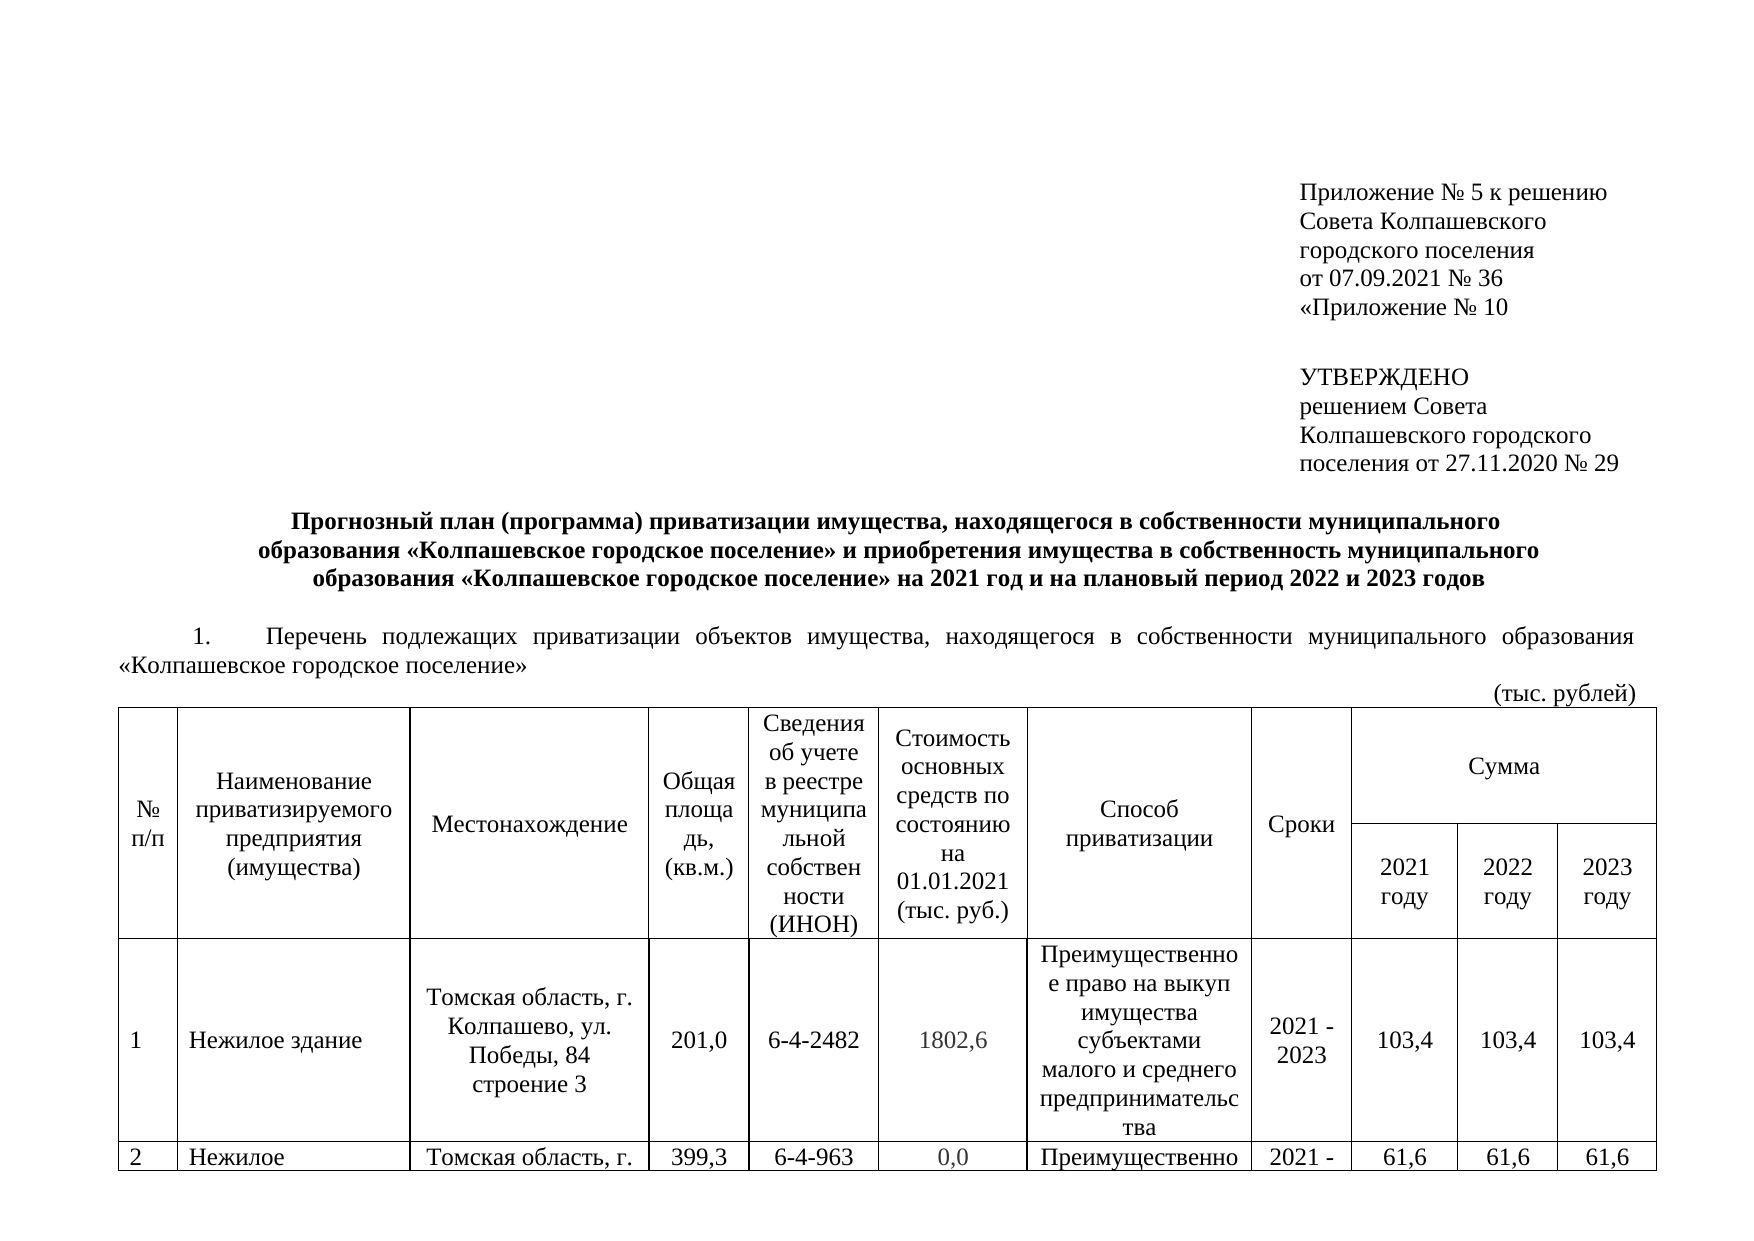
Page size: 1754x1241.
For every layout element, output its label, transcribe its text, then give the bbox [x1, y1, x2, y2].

text Колпашевского городского [1299, 420, 1636, 448]
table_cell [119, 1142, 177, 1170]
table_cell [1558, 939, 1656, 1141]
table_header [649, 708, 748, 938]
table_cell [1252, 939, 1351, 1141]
text городского поселения [1299, 235, 1644, 263]
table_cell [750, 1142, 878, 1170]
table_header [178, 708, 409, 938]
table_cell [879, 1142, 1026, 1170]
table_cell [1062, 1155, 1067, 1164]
text (тыс. рублей) [193, 678, 1636, 707]
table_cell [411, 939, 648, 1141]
list Перечень подлежащих приватизации объектов имущества, находящегося в собственности муниципального образования «Колпашевское городское поселение» [118, 621, 1636, 678]
text поселения от 27.11.2020 № 29 [1299, 448, 1636, 477]
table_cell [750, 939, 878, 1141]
text решением Совета [1299, 391, 1636, 420]
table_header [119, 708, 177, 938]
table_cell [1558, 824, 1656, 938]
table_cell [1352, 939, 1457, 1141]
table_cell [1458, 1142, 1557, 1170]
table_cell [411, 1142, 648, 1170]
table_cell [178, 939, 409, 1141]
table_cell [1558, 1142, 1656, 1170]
text УТВЕРЖДЕНО [1299, 362, 1636, 391]
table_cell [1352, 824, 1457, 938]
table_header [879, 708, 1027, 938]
text Приложение № 5 к решению [1299, 177, 1644, 206]
text Совета Колпашевского [1299, 206, 1644, 235]
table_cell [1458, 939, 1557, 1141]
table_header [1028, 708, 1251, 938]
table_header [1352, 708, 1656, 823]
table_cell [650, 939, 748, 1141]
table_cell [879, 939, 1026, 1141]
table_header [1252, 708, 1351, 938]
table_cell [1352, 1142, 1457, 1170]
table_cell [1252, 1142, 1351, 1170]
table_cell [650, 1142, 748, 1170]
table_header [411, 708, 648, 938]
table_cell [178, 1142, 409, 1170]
text «Приложение № 10 [1299, 292, 1636, 321]
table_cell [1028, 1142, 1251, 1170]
text от 07.09.2021 № 36 [1299, 263, 1636, 292]
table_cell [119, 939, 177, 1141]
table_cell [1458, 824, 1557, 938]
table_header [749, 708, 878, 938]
text Прогнозный план (программа) приватизации имущества, находящегося в собственности муниципального образования «Колпашевское городское поселение» и приобретения имущества в собственность муниципального образования «Колпашевское городское поселение» на 2021 год и на плановый период 2022 и 2023 годов [156, 506, 1636, 592]
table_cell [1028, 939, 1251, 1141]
